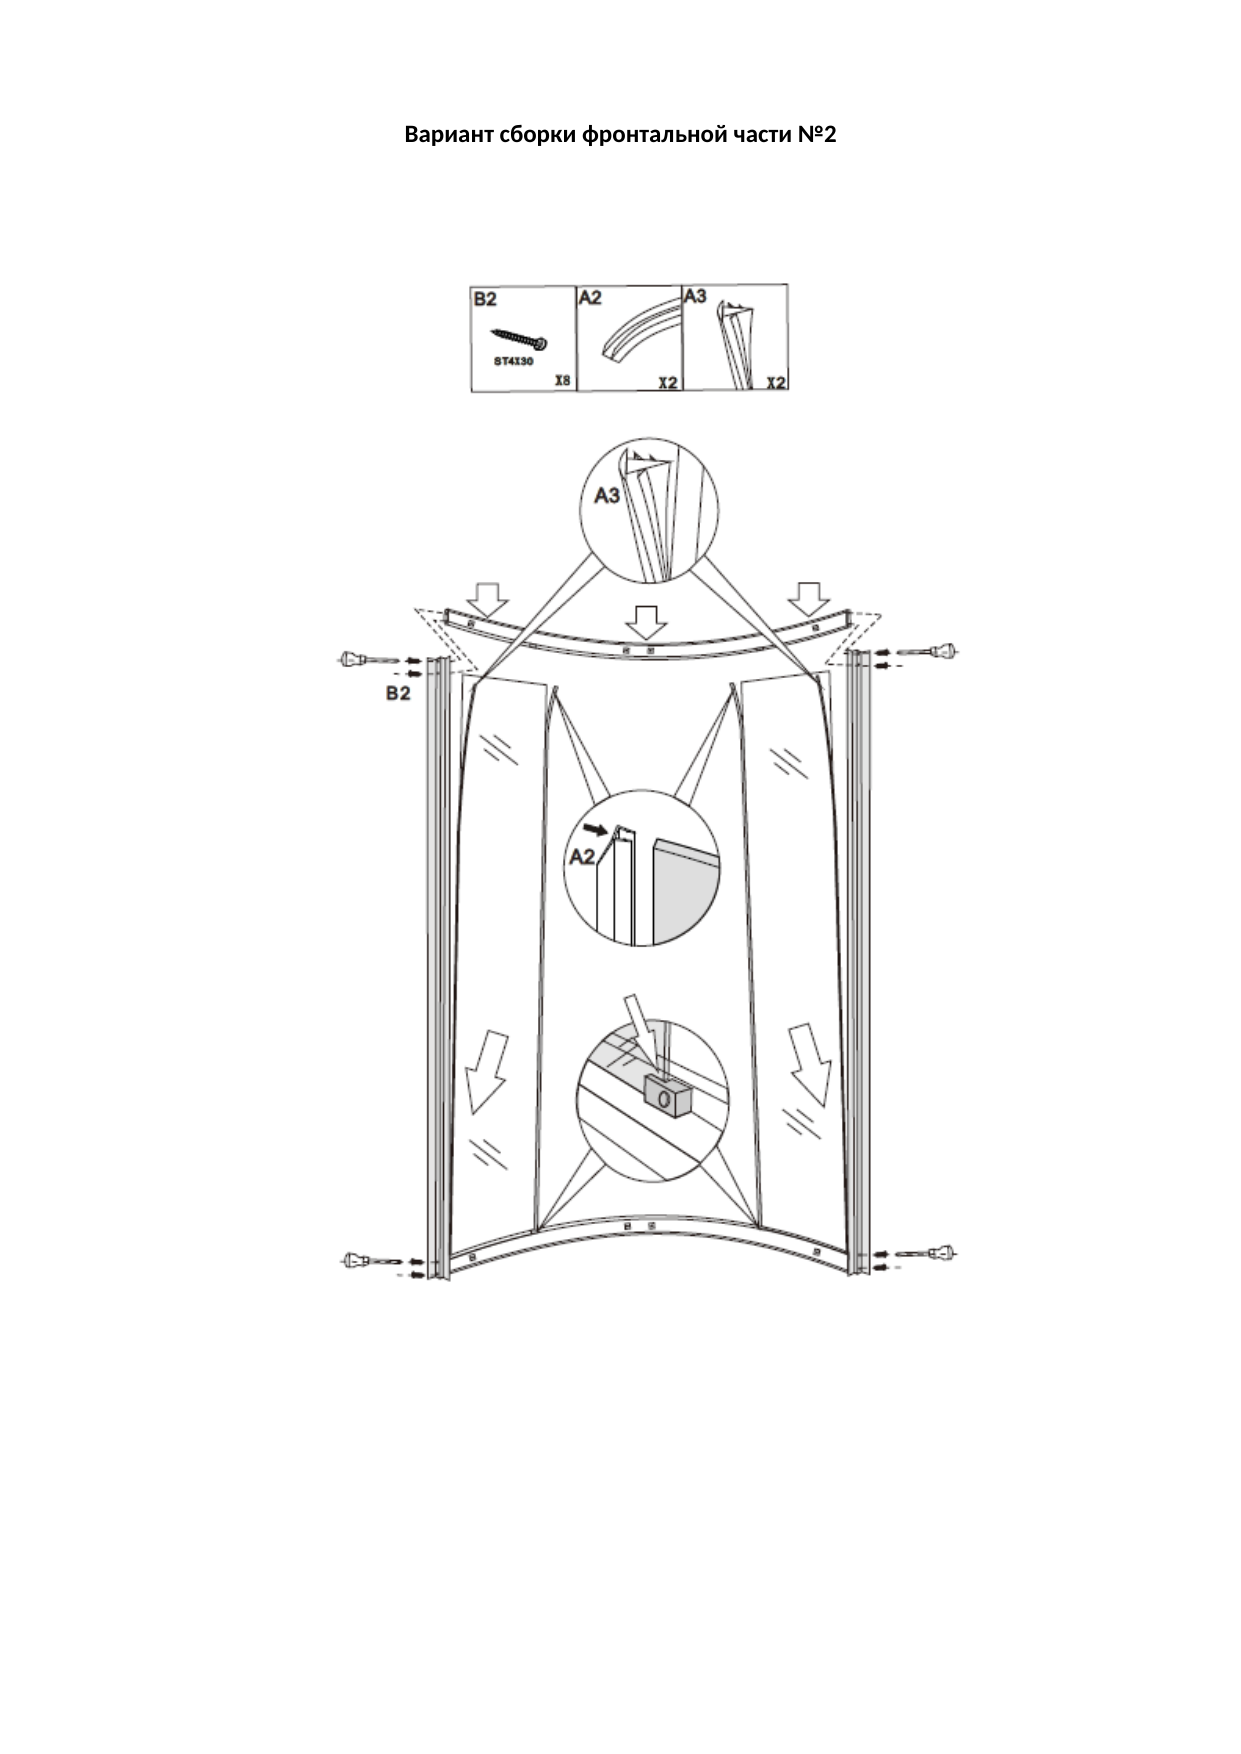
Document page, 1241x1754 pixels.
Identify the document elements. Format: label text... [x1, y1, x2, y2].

picture [244, 229, 1040, 1346]
text Вариант сборки фронтальной части №2 [177, 118, 1152, 149]
